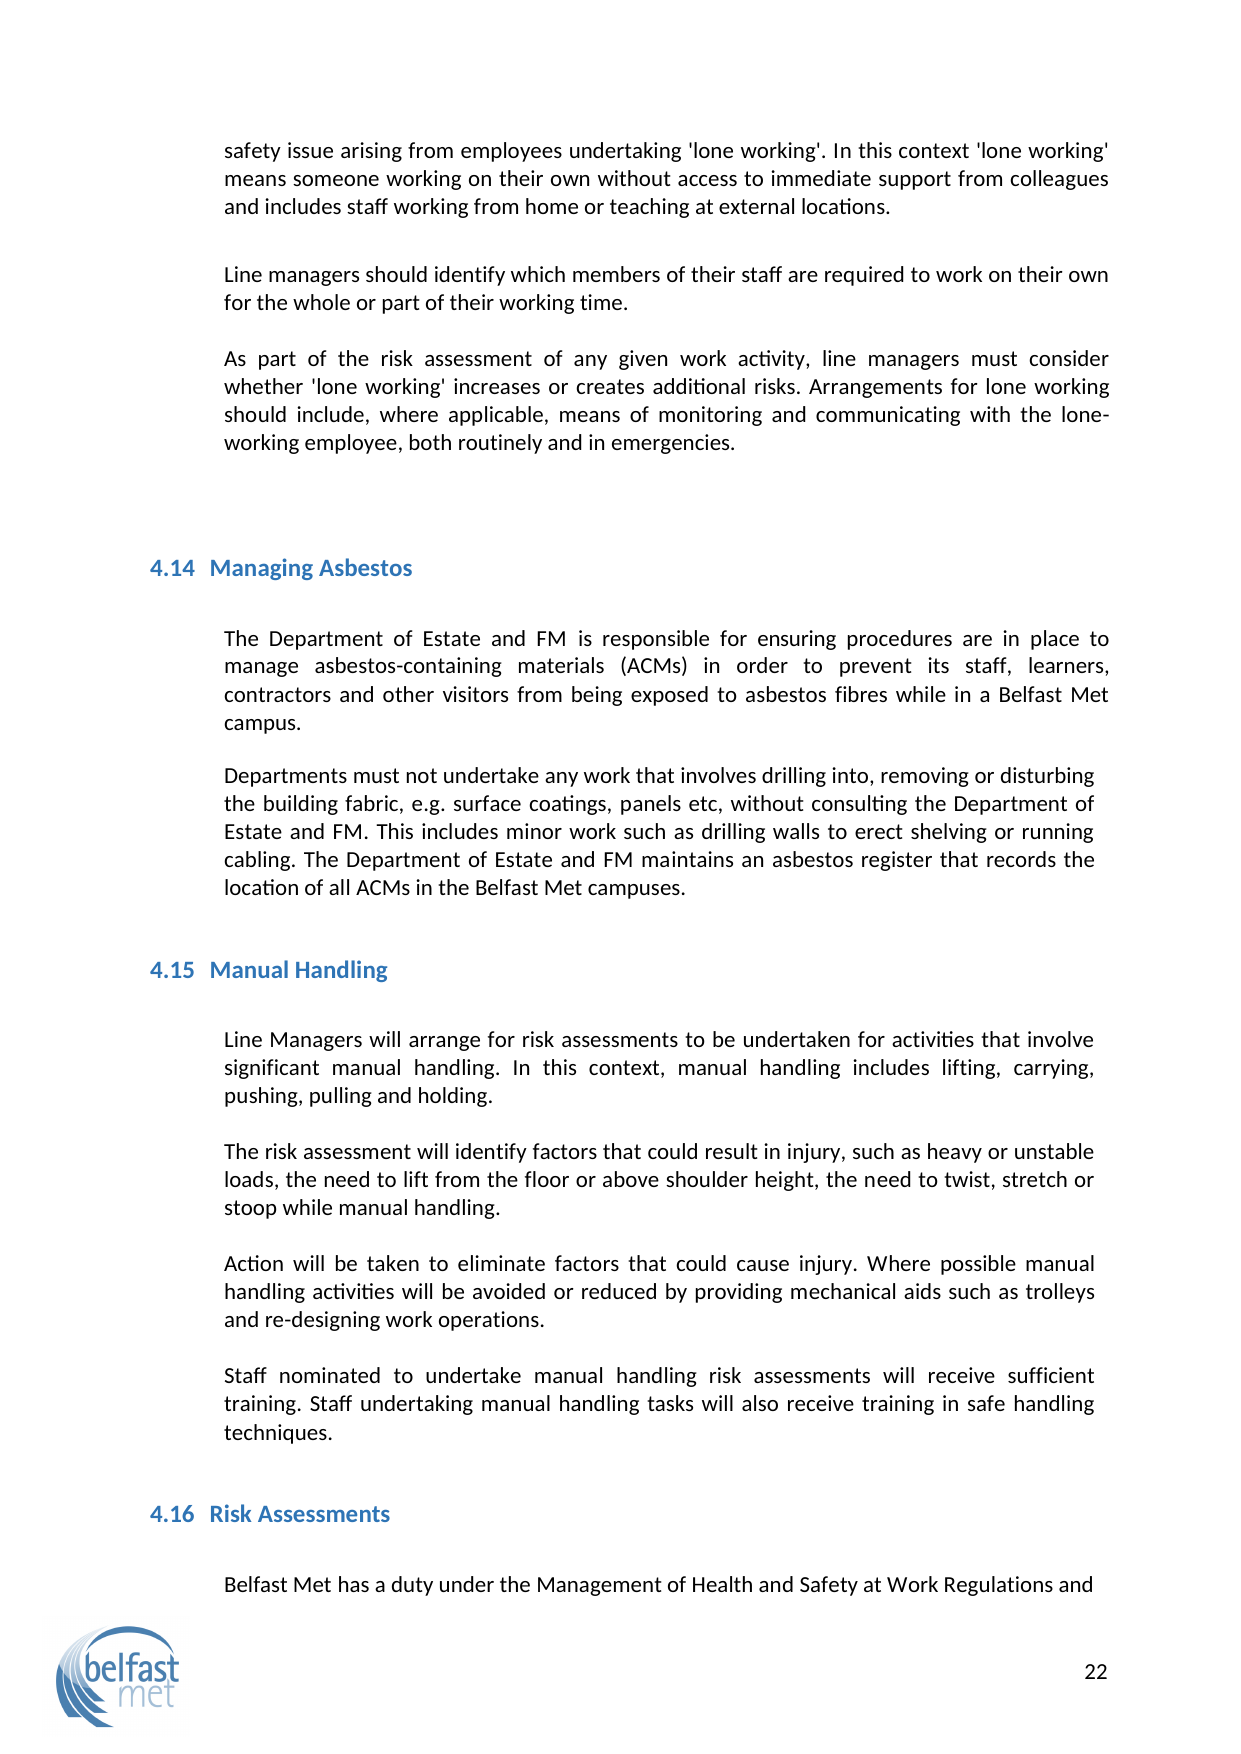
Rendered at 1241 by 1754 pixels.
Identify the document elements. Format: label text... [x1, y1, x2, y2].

text As part of the risk assessment of any given work activity, line managers must consider whether 'lone working' increases or creates additional risks. Arrangements for lone working should include, where applicable, means of monitoring and communicating with the lone-working employee, both routinely and in emergencies. [150, 344, 1109, 457]
text Line Managers will arrange for risk assessments to be undertaken for activities that involve significant manual handling. In this context, manual handling includes lifting, carrying, pushing, pulling and holding. [150, 1025, 1095, 1109]
text Staff nominated to undertake manual handling risk assessments will receive sufficient training. Staff undertaking manual handling tasks will also receive training in safe handling techniques. [150, 1362, 1095, 1446]
subtitle 4.16 Risk Assessments [150, 1499, 1107, 1529]
text Departments must not undertake any work that involves drilling into, removing or disturbing the building fabric, e.g. surface coatings, panels etc, without consulting the Department of Estate and FM. This includes minor work such as drilling walls to erect shelving or running cabling. The Department of Estate and FM maintains an asbestos register that records the location of all ACMs in the Belfast Met campuses. [150, 761, 1095, 901]
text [150, 1570, 1095, 1598]
text Action will be taken to eliminate factors that could cause injury. Where possible manual handling activities will be avoided or reduced by providing mechanical aids such as trolleys and re-designing work operations. [150, 1249, 1095, 1333]
text The risk assessment will identify factors that could result in injury, such as heavy or unstable loads, the need to lift from the floor or above shoulder height, the need to twist, stretch or stoop while manual handling. [150, 1137, 1095, 1221]
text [150, 136, 1109, 220]
subtitle 4.15 Manual Handling [150, 954, 1107, 985]
text The Department of Estate and FM is responsible for ensuring procedures are in place to manage asbestos-containing materials (ACMs) in order to prevent its staff, learners, contractors and other visitors from being exposed to asbestos fibres while in a Belfast Met campus. [150, 624, 1110, 736]
subtitle 4.14 Managing Asbestos [150, 553, 1107, 583]
text Line managers should identify which members of their staff are required to work on their own for the whole or part of their working time. [150, 260, 1109, 316]
